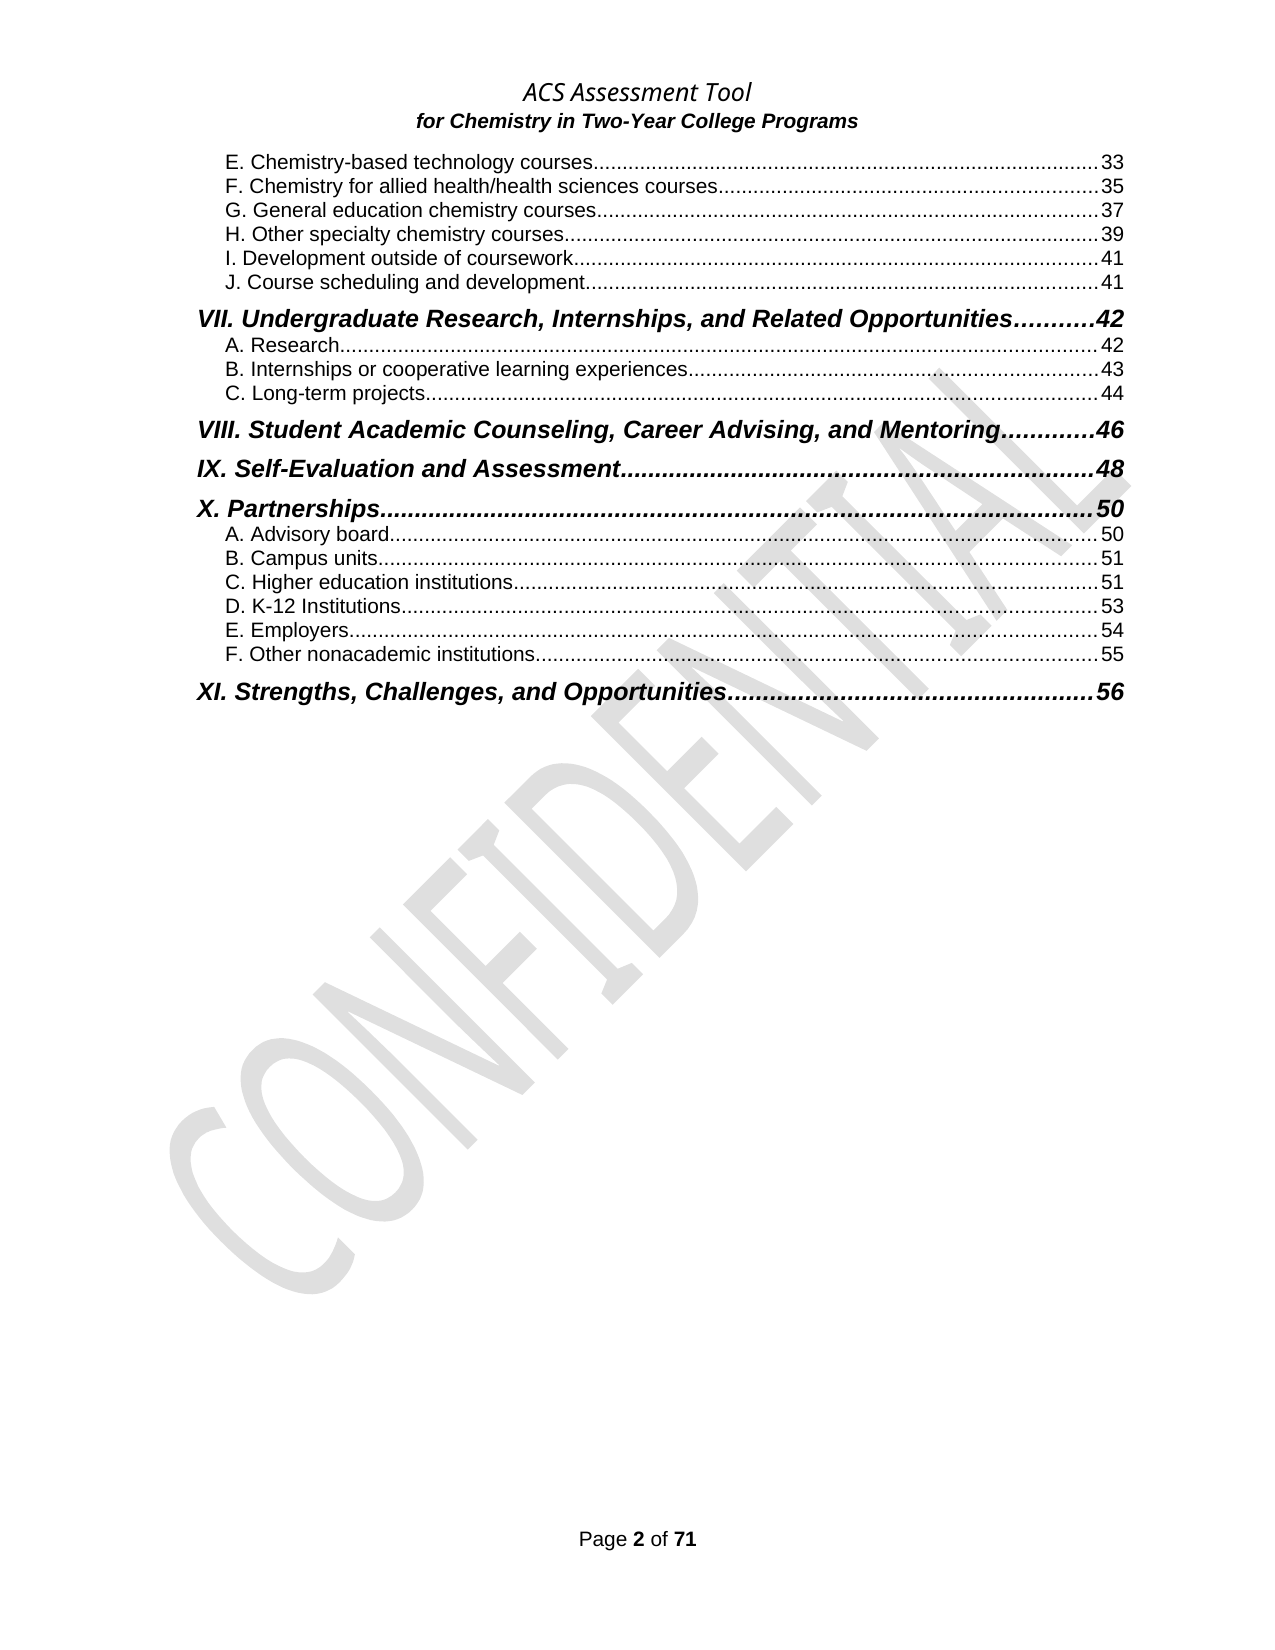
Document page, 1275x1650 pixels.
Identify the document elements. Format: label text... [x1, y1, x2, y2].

text A. Advisory board 50 [171, 522, 1125, 546]
text A. Research 42 [171, 333, 1125, 357]
text E. Employers 54 [171, 618, 1125, 642]
text E. Chemistry-based technology courses 33 [171, 150, 1125, 174]
text F. Chemistry for allied health/health sciences courses 35 [171, 174, 1125, 198]
text B. Campus units 51 [171, 546, 1125, 570]
text D. K-12 Institutions 53 [171, 594, 1125, 618]
text G. General education chemistry courses 37 [171, 198, 1125, 222]
text H. Other specialty chemistry courses 39 [171, 222, 1125, 246]
text B. Internships or cooperative learning experiences 43 [171, 357, 1125, 381]
text X. Partnerships 50 [150, 493, 1125, 522]
text IX. Self-Evaluation and Assessment 48 [150, 454, 1125, 483]
text C. Long-term projects 44 [171, 381, 1125, 405]
subtitle How to use the assessment tool [150, 745, 1125, 784]
text VII. Undergraduate Research, Internships, and Related Opportunities 42 [150, 304, 1125, 333]
text F. Other nonacademic institutions 55 [171, 642, 1125, 666]
text XI. Strengths, Challenges, and Opportunities 56 [150, 676, 1125, 705]
text J. Course scheduling and development 41 [171, 270, 1125, 294]
text VIII. Student Academic Counseling, Career Advising, and Mentoring 46 [150, 415, 1125, 444]
text C. Higher education institutions 51 [171, 570, 1125, 594]
text I. Development outside of coursework 41 [171, 246, 1125, 270]
